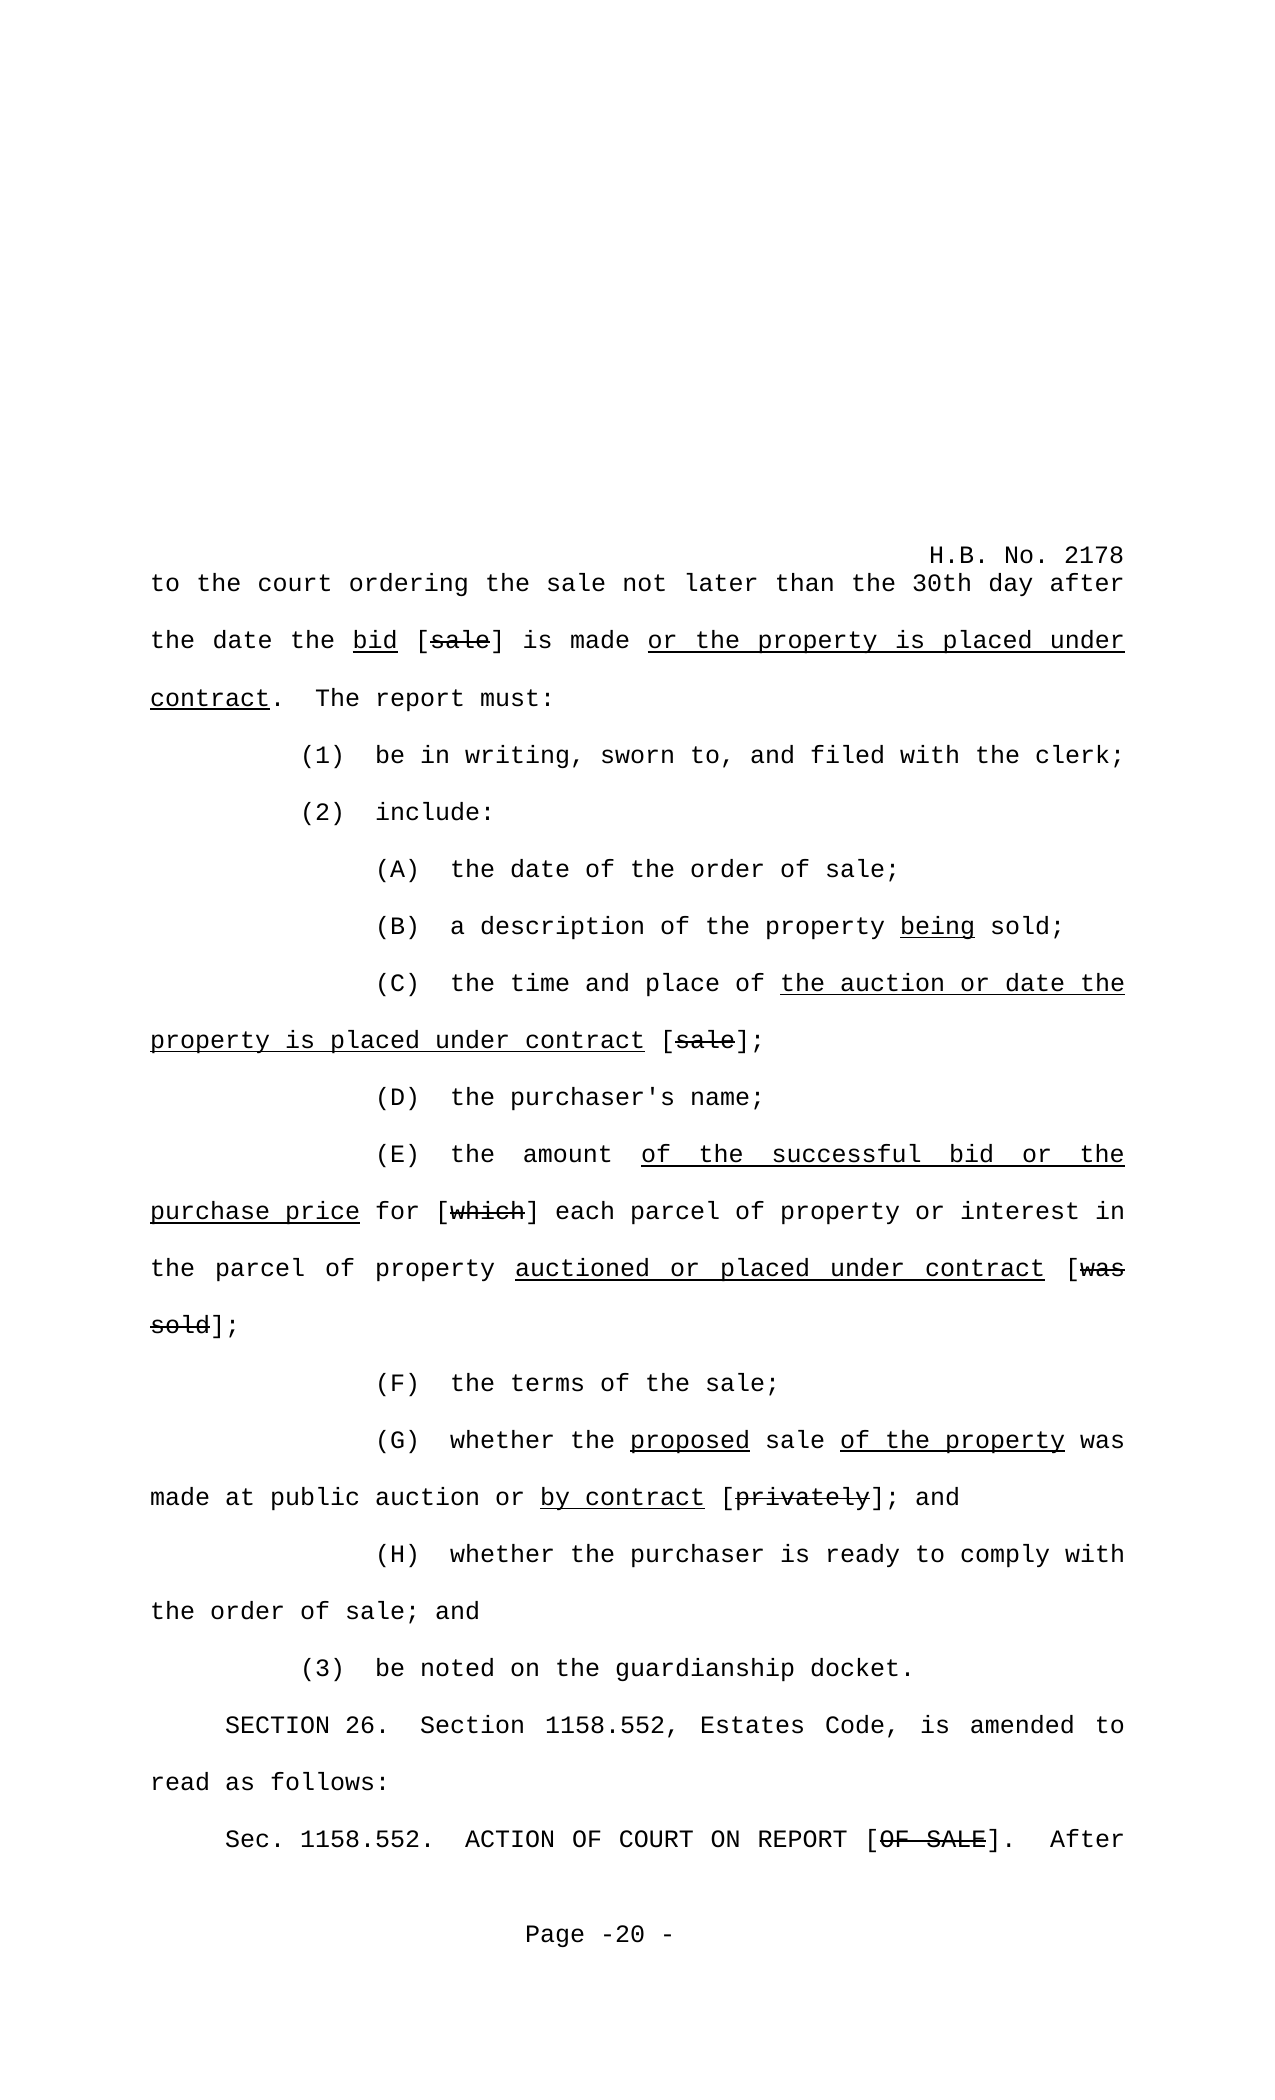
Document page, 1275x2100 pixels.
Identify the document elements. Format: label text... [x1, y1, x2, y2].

text (2) include: [150, 799, 1125, 828]
text (E) the amount of the successful bid or the purchase price for [which] each parcel of property or interest in the parcel of property auctioned or placed under contract [was sold]; [150, 1142, 1125, 1341]
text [150, 1827, 1125, 1855]
text (F) the terms of the sale; [150, 1370, 1125, 1398]
text (C) the time and place of the auction or date the property is placed under contract [sale]; [150, 970, 1125, 1056]
text (A) the date of the order of sale; [150, 856, 1125, 885]
text (1) be in writing, sworn to, and filed with the clerk; [150, 742, 1125, 771]
text SECTION 26. Section 1158.552, Estates Code, is amended to read as follows: [150, 1712, 1125, 1798]
text (D) the purchaser's name; [150, 1084, 1125, 1113]
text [150, 571, 1125, 713]
text (H) whether the purchaser is ready to comply with the order of sale; and [150, 1541, 1125, 1627]
text (3) be noted on the guardianship docket. [150, 1655, 1125, 1684]
text (B) a description of the property being sold; [150, 913, 1125, 942]
text (G) whether the proposed sale of the property was made at public auction or by contract [privately]; and [150, 1427, 1125, 1513]
